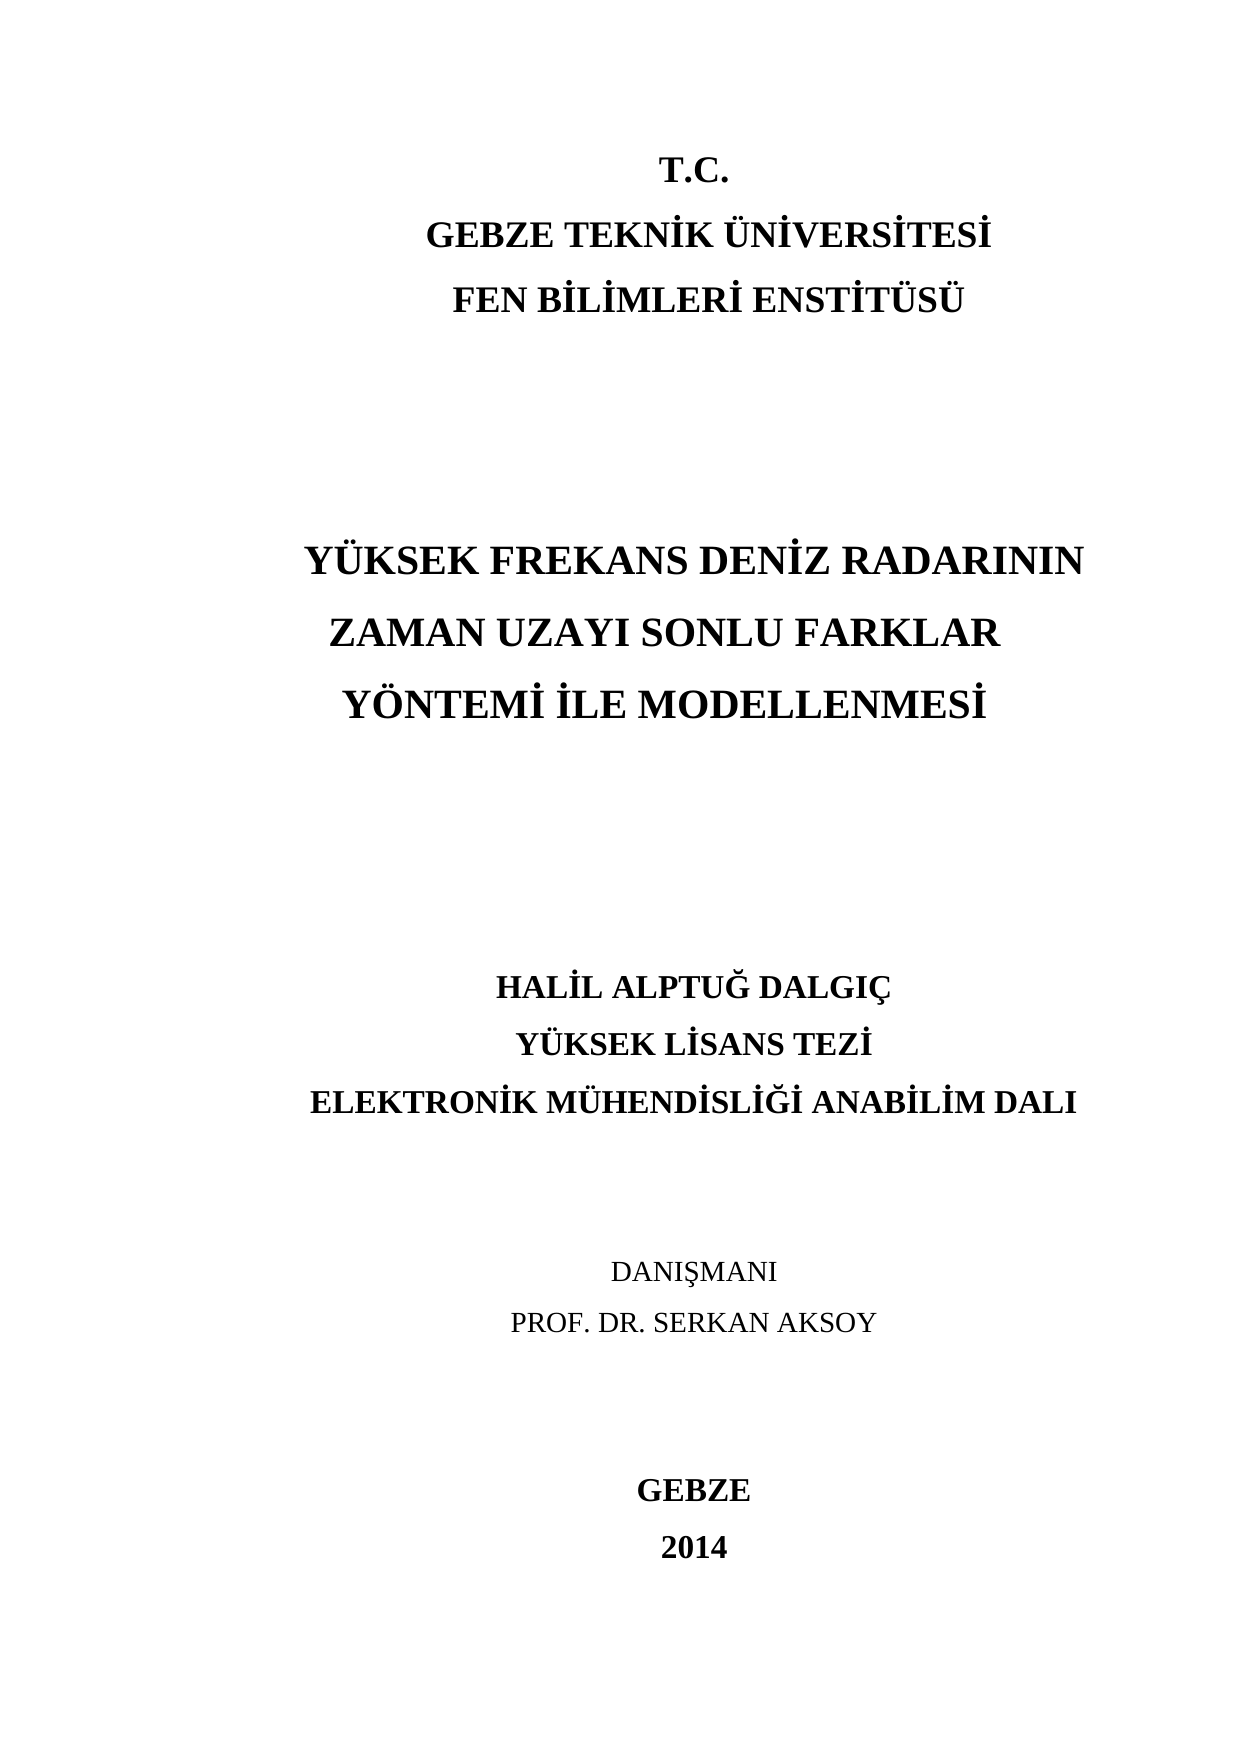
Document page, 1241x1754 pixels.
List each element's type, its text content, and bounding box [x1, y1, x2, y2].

text YÜKSEK LİSANS TEZİ [236, 1024, 1092, 1063]
text GEBZE TEKNİK ÜNİVERSİTESİ [236, 212, 1122, 256]
text 2014 [236, 1528, 1092, 1566]
text DANIŞMANI [236, 1254, 1092, 1288]
text HALİL ALPTUĞ DALGIÇ [236, 967, 1092, 1005]
text PROF. DR. SERKAN AKSOY [236, 1305, 1092, 1338]
text ELEKTRONİK MÜHENDİSLİĞİ ANABİLİM DALI [236, 1082, 1092, 1120]
text FEN BİLİMLERİ ENSTİTÜSÜ [236, 277, 1122, 320]
text GEBZE [236, 1470, 1092, 1508]
text T.C. [236, 148, 1092, 191]
text YÜKSEK FREKANS DENİZ RADARININ ZAMAN UZAYI SONLU FARKLAR YÖNTEMİ İLE MODELLENMESİ [236, 536, 1092, 727]
